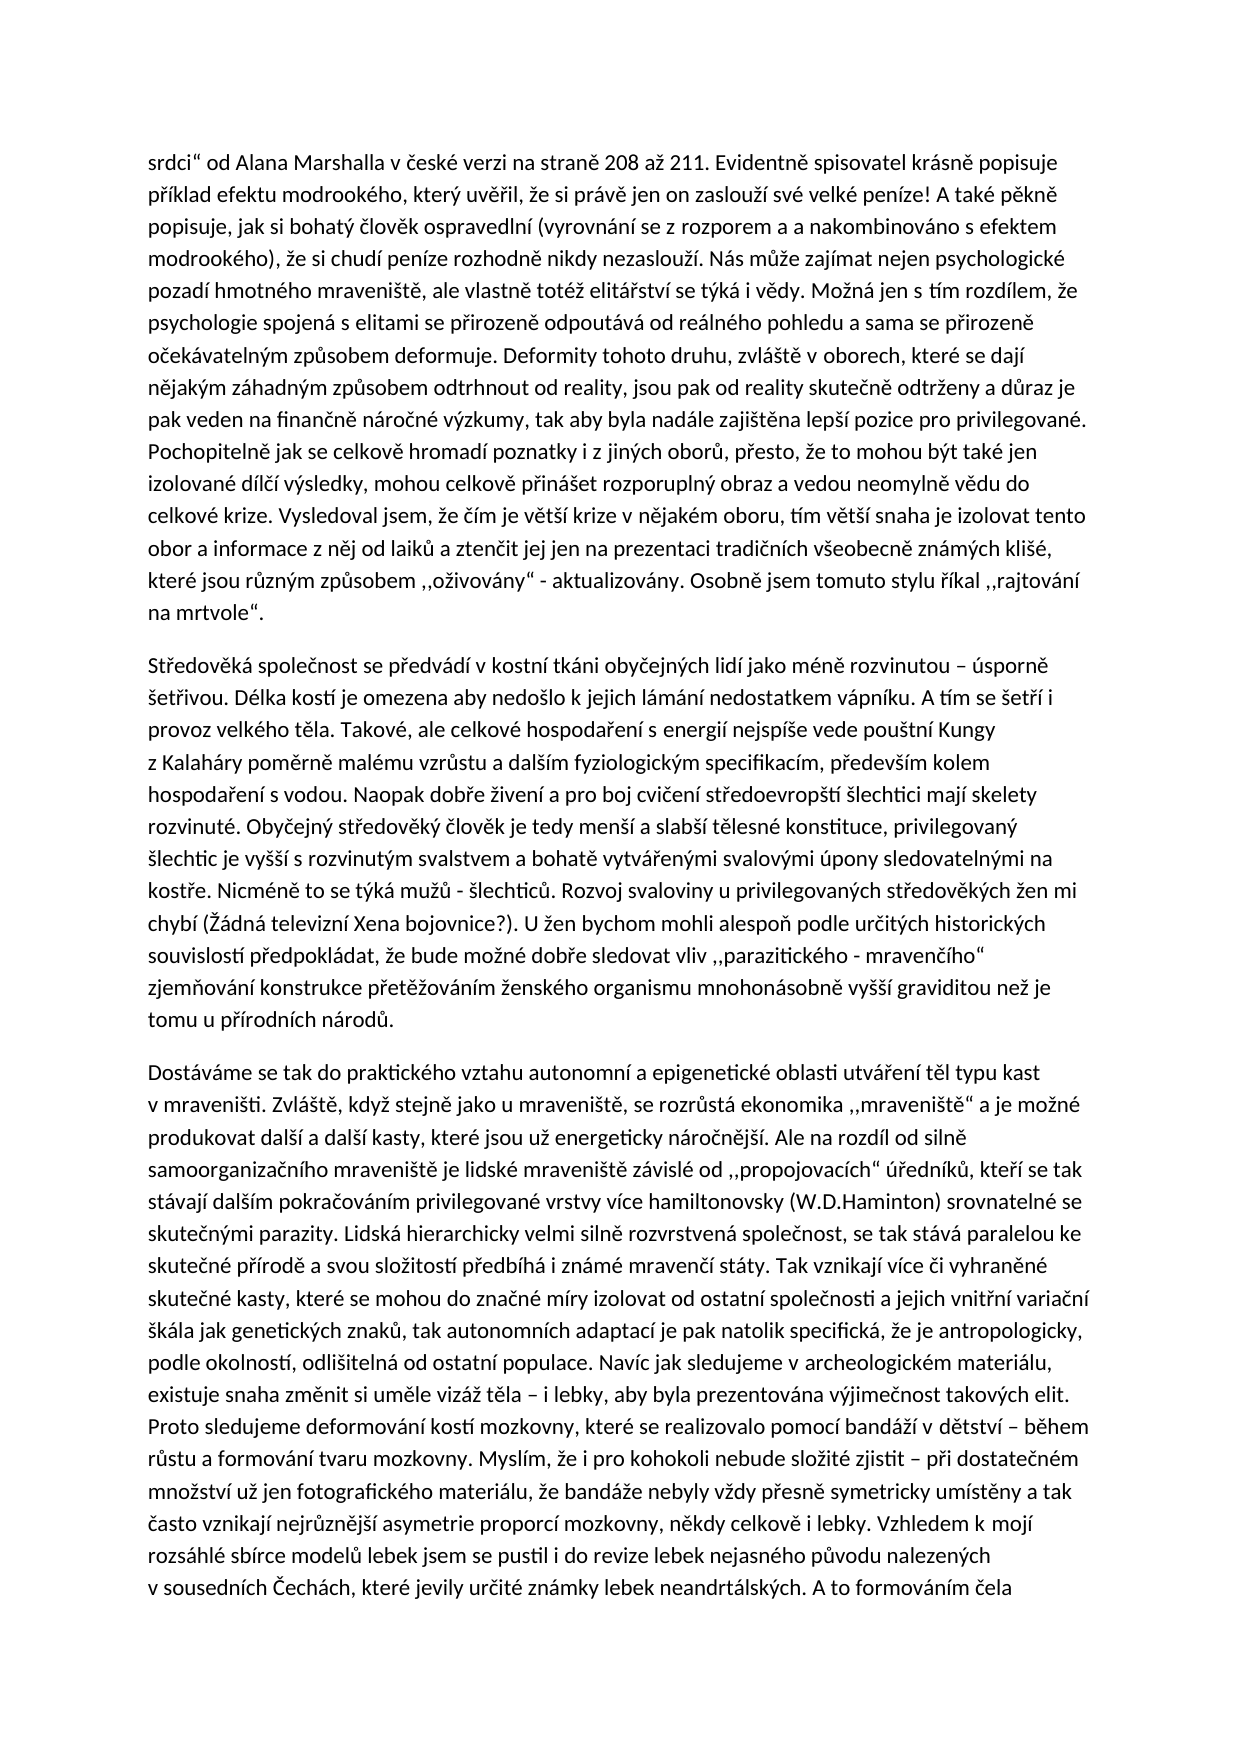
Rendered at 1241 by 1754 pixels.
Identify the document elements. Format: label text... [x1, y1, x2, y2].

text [148, 148, 1093, 626]
text Středověká společnost se předvádí v kostní tkáni obyčejných lidí jako méně rozvinutou – úsporně šetřivou. Délka kostí je omezena aby nedošlo k jejich lámání nedostatkem vápníku. A tím se šetří i provoz velkého těla. Takové, ale celkové hospodaření s energií nejspíše vede pouštní Kungy z Kalaháry poměrně malému vzrůstu a dalším fyziologickým specifikacím, především kolem hospodaření s vodou. Naopak dobře živení a pro boj cvičení středoevropští šlechtici mají skelety rozvinuté. Obyčejný středověký člověk je tedy menší a slabší tělesné konstituce, privilegovaný šlechtic je vyšší s rozvinutým svalstvem a bohatě vytvářenými svalovými úpony sledovatelnými na kostře. Nicméně to se týká mužů - šlechticů. Rozvoj svaloviny u privilegovaných středověkých žen mi chybí (Žádná televizní Xena bojovnice?). U žen bychom mohli alespoň podle určitých historických souvislostí předpokládat, že bude možné dobře sledovat vliv ,,parazitického - mravenčího“ zjemňování konstrukce přetěžováním ženského organismu mnohonásobně vyšší graviditou než je tomu u přírodních národů. [148, 651, 1093, 1033]
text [148, 1058, 1093, 1601]
